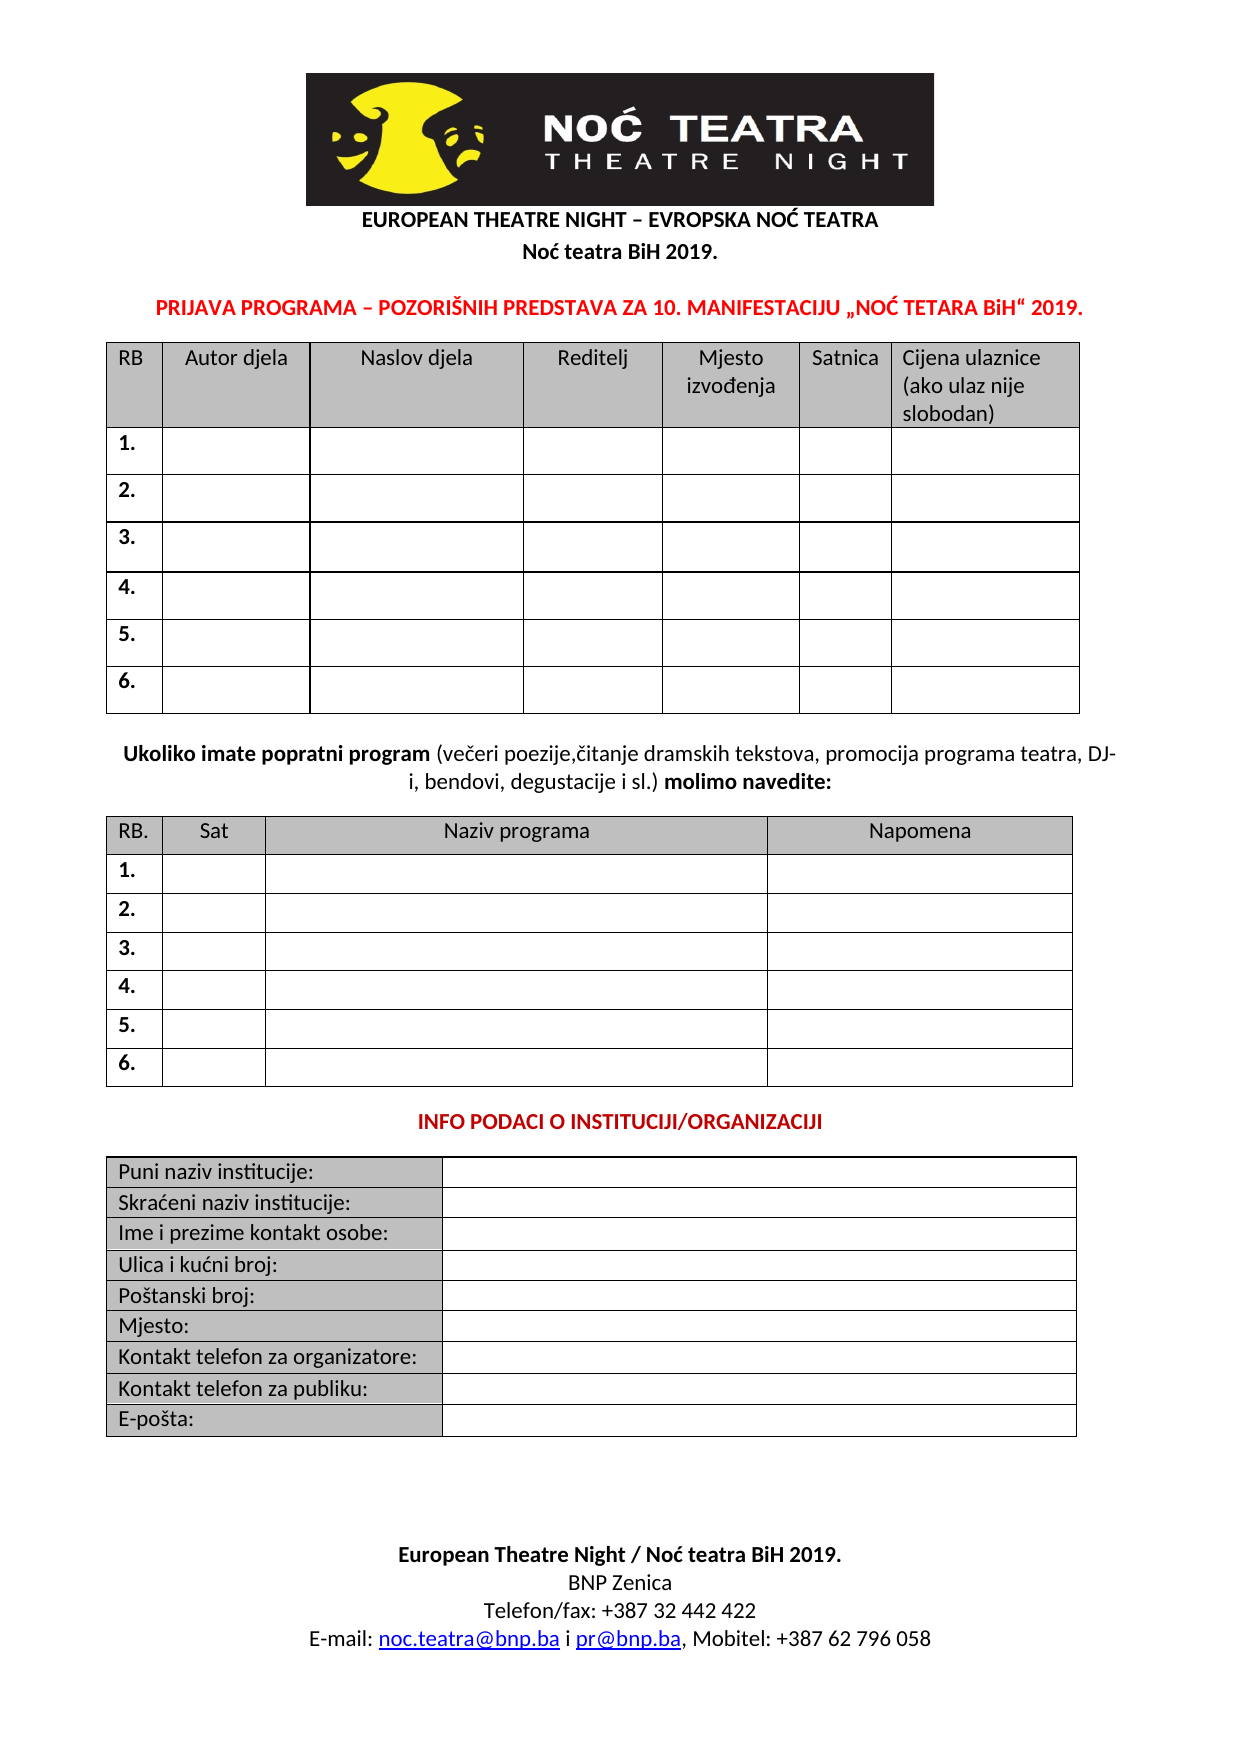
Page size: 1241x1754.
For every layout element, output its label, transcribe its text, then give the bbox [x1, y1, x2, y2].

table_cell [768, 971, 1072, 1009]
table_cell [892, 573, 1079, 618]
table_cell [524, 475, 662, 521]
table_cell 6. [107, 1049, 162, 1086]
table_cell [800, 475, 891, 521]
table_cell 3. [107, 523, 162, 571]
table_header [443, 1158, 1076, 1187]
table_cell [443, 1188, 1076, 1217]
table_cell [163, 894, 265, 932]
table_cell 1. [107, 428, 162, 474]
table_cell 4. [107, 573, 162, 618]
table_cell [311, 475, 523, 521]
table_cell [800, 573, 891, 618]
table_header Naslov djela [311, 343, 523, 427]
table_cell [266, 1010, 767, 1047]
table_cell [163, 428, 309, 474]
table_cell [163, 475, 309, 521]
table_cell [443, 1281, 1076, 1310]
table_cell [311, 523, 523, 571]
table_cell [266, 1049, 767, 1086]
text Ukoliko imate popratni program (večeri poezije,čitanje dramskih tekstova, promocija programa teatra, DJ-i, bendovi, degustacije i sl.) molimo navedite: [118, 739, 1122, 795]
table_cell [163, 971, 265, 1009]
table_cell [768, 894, 1072, 932]
table_cell [443, 1374, 1076, 1403]
table_cell Kontakt telefon za organizatore: [107, 1342, 442, 1373]
text INFO PODACI O INSTITUCIJI/ORGANIZACIJI [118, 1107, 1122, 1136]
table_cell 1. [107, 855, 162, 893]
table_header Napomena [768, 817, 1072, 854]
table_cell 5. [107, 620, 162, 666]
text PRIJAVA PROGRAMA – POZORIŠNIH PREDSTAVA ZA 10. MANIFESTACIJU „NOĆ TETARA BiH“ 2019. [118, 293, 1122, 321]
table_header Mjesto izvođenja [663, 343, 799, 427]
table_cell 2. [107, 894, 162, 932]
table_cell Ime i prezime kontakt osobe: [107, 1218, 442, 1249]
table_cell [892, 428, 1079, 474]
table_cell [524, 428, 662, 474]
table_cell [892, 667, 1079, 713]
table_cell [524, 573, 662, 618]
table_cell [524, 523, 662, 571]
table_header Sat [163, 817, 265, 854]
table_cell 3. [107, 933, 162, 970]
table_cell [663, 573, 799, 618]
table_cell [768, 1010, 1072, 1047]
table_cell [163, 620, 309, 666]
table_cell Mjesto: [107, 1311, 442, 1341]
table_cell [768, 1049, 1072, 1086]
table_cell [524, 620, 662, 666]
table_cell [768, 855, 1072, 893]
table_cell [524, 667, 662, 713]
table_cell E-pošta: [107, 1405, 442, 1436]
table_cell [311, 428, 523, 474]
table_cell [311, 573, 523, 618]
table_cell [163, 667, 309, 713]
table_cell 5. [107, 1010, 162, 1047]
table_header Satnica [800, 343, 891, 427]
table_cell [443, 1251, 1076, 1280]
table_cell [663, 620, 799, 666]
table_cell [768, 933, 1072, 970]
table_cell [663, 667, 799, 713]
table_cell [266, 933, 767, 970]
table_header Autor djela [163, 343, 309, 427]
table_header RB [107, 343, 162, 427]
table_cell [892, 475, 1079, 521]
table_cell [163, 855, 265, 893]
table_cell [892, 620, 1079, 666]
table_cell [800, 620, 891, 666]
table_header RB. [107, 817, 162, 854]
table_cell [663, 523, 799, 571]
table_cell [163, 1049, 265, 1086]
table_cell [163, 933, 265, 970]
table_cell [443, 1342, 1076, 1373]
table_cell [163, 523, 309, 571]
table_cell 2. [107, 475, 162, 521]
table_cell [892, 523, 1079, 571]
table_cell [663, 428, 799, 474]
table_cell Skraćeni naziv institucije: [107, 1188, 442, 1217]
table_cell [311, 620, 523, 666]
table_cell [163, 1010, 265, 1047]
table_header Cijena ulaznice (ako ulaz nije slobodan) [892, 343, 1079, 427]
table_cell [266, 855, 767, 893]
table_cell [163, 573, 309, 618]
table_header Naziv programa [266, 817, 767, 854]
table_cell Kontakt telefon za publiku: [107, 1374, 442, 1403]
table_header Reditelj [524, 343, 662, 427]
table_cell [266, 971, 767, 1009]
table_cell [266, 894, 767, 932]
table_cell [311, 667, 523, 713]
table_header Puni naziv institucije: [107, 1158, 442, 1187]
table_cell [443, 1311, 1076, 1341]
table_cell 4. [107, 971, 162, 1009]
table_cell [800, 523, 891, 571]
table_cell Ulica i kućni broj: [107, 1251, 442, 1280]
table_cell Poštanski broj: [107, 1281, 442, 1310]
picture [306, 73, 935, 206]
table_cell [443, 1405, 1076, 1436]
table_cell [663, 475, 799, 521]
table_cell [443, 1218, 1076, 1249]
table_cell [800, 428, 891, 474]
table_cell 6. [107, 667, 162, 713]
table_cell [800, 667, 891, 713]
